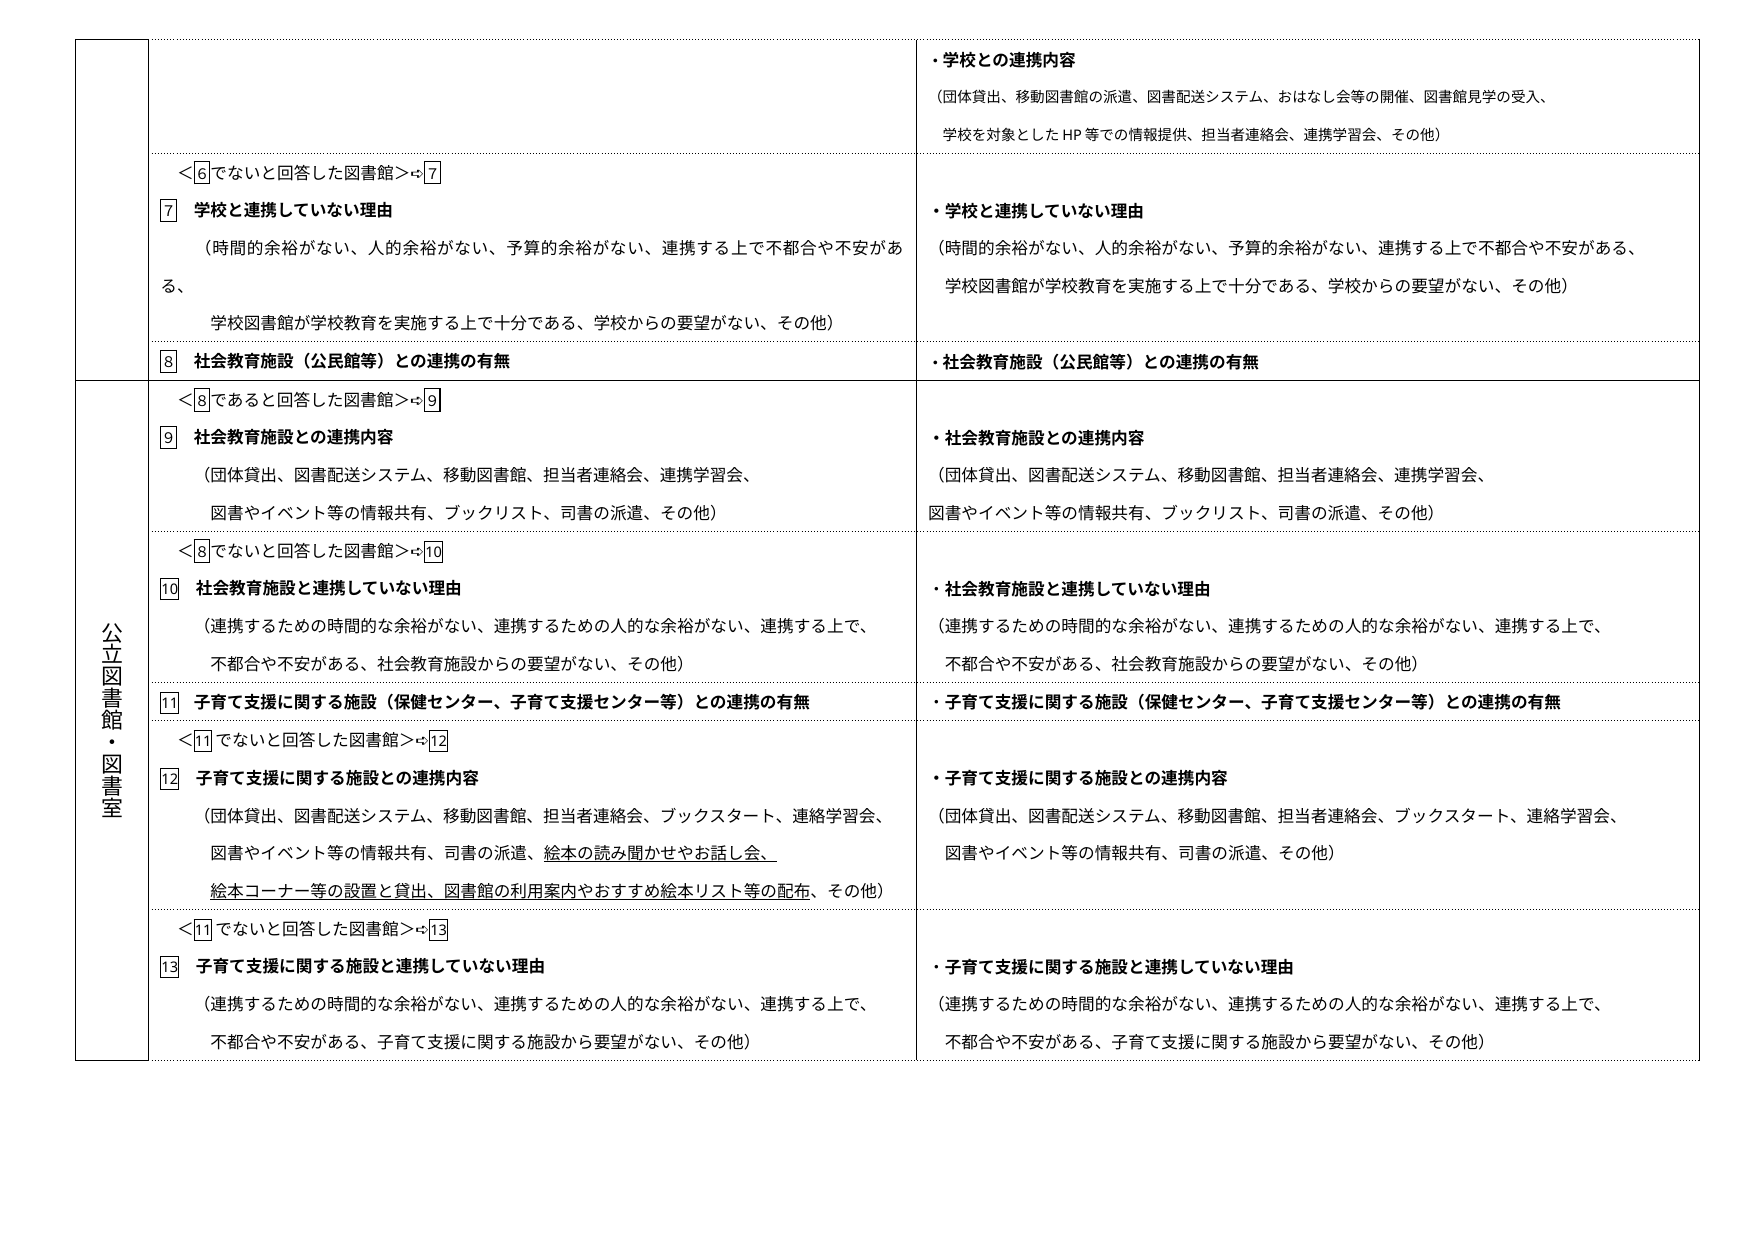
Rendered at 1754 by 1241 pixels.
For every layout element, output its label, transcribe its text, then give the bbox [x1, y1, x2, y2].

table_cell ＜11でないと回答した図書館＞➪13 13 子育て支援に関する施設と連携していない理由 （連携するための時間的な余裕がない、連携するための人的な余裕がない、連携する上で、 不都合や不安がある、子育て支援に関する施設から要望がない、その他） [149, 909, 916, 1060]
table_cell ・子育て支援に関する施設と連携していない理由 （連携するための時間的な余裕がない、連携するための人的な余裕がない、連携する上で、 不都合や不安がある、子育て支援に関する施設から要望がない、その他） [917, 909, 1699, 1060]
table_cell ＜８であると回答した図書館＞➪９ ９ 社会教育施設との連携内容 （団体貸出、図書配送システム、移動図書館、担当者連絡会、連携学習会、 図書やイベント等の情報共有、ブックリスト、司書の派遣、その他） [149, 381, 916, 531]
table_cell ・学校と連携していない理由 （時間的余裕がない、人的余裕がない、予算的余裕がない、連携する上で不都合や不安がある、 学校図書館が学校教育を実施する上で十分である、学校からの要望がない、その他） [917, 153, 1699, 341]
table_cell ・社会教育施設と連携していない理由 （連携するための時間的な余裕がない、連携するための人的な余裕がない、連携する上で、 不都合や不安がある、社会教育施設からの要望がない、その他） [917, 531, 1699, 682]
table_cell ・社会教育施設（公民館等）との連携の有無 [917, 341, 1699, 379]
table_cell 公立図書館・図書室 [76, 381, 148, 1060]
table_cell ＜11でないと回答した図書館＞➪12 12 子育て支援に関する施設との連携内容 （団体貸出、図書配送システム、移動図書館、担当者連絡会、ブックスタート、連絡学習会、 図書やイベント等の情報共有、司書の派遣、絵本の読み聞かせやお話し会、 絵本コーナー等の設置と貸出、図書館の利用案内やおすすめ絵本リスト等の配布、その他） [149, 720, 916, 909]
table_cell ・子育て支援に関する施設との連携内容 （団体貸出、図書配送システム、移動図書館、担当者連絡会、ブックスタート、連絡学習会、 図書やイベント等の情報共有、司書の派遣、その他） [917, 720, 1699, 909]
table_cell [149, 39, 917, 152]
table_cell ＜８でないと回答した図書館＞➪10 10 社会教育施設と連携していない理由 （連携するための時間的な余裕がない、連携するための人的な余裕がない、連携する上で、 不都合や不安がある、社会教育施設からの要望がない、その他） [149, 531, 916, 682]
table_cell ・社会教育施設との連携内容 （団体貸出、図書配送システム、移動図書館、担当者連絡会、連携学習会、 図書やイベント等の情報共有、ブックリスト、司書の派遣、その他） [917, 381, 1699, 531]
table_cell ＜６でないと回答した図書館＞➪７ ７ 学校と連携していない理由 （時間的余裕がない、人的余裕がない、予算的余裕がない、連携する上で不都合や不安がある、 学校図書館が学校教育を実施する上で十分である、学校からの要望がない、その他） [149, 153, 916, 341]
table_cell ・学校との連携内容 （団体貸出、移動図書館の派遣、図書配送システム、おはなし会等の開催、図書館見学の受入、 学校を対象としたHP等での情報提供、担当者連絡会、連携学習会、その他） [917, 39, 1699, 152]
table_cell 11 子育て支援に関する施設（保健センター、子育て支援センター等）との連携の有無 [149, 682, 916, 720]
table_cell ・子育て支援に関する施設（保健センター、子育て支援センター等）との連携の有無 [917, 682, 1699, 720]
table_cell ８ 社会教育施設（公民館等）との連携の有無 [149, 341, 916, 379]
